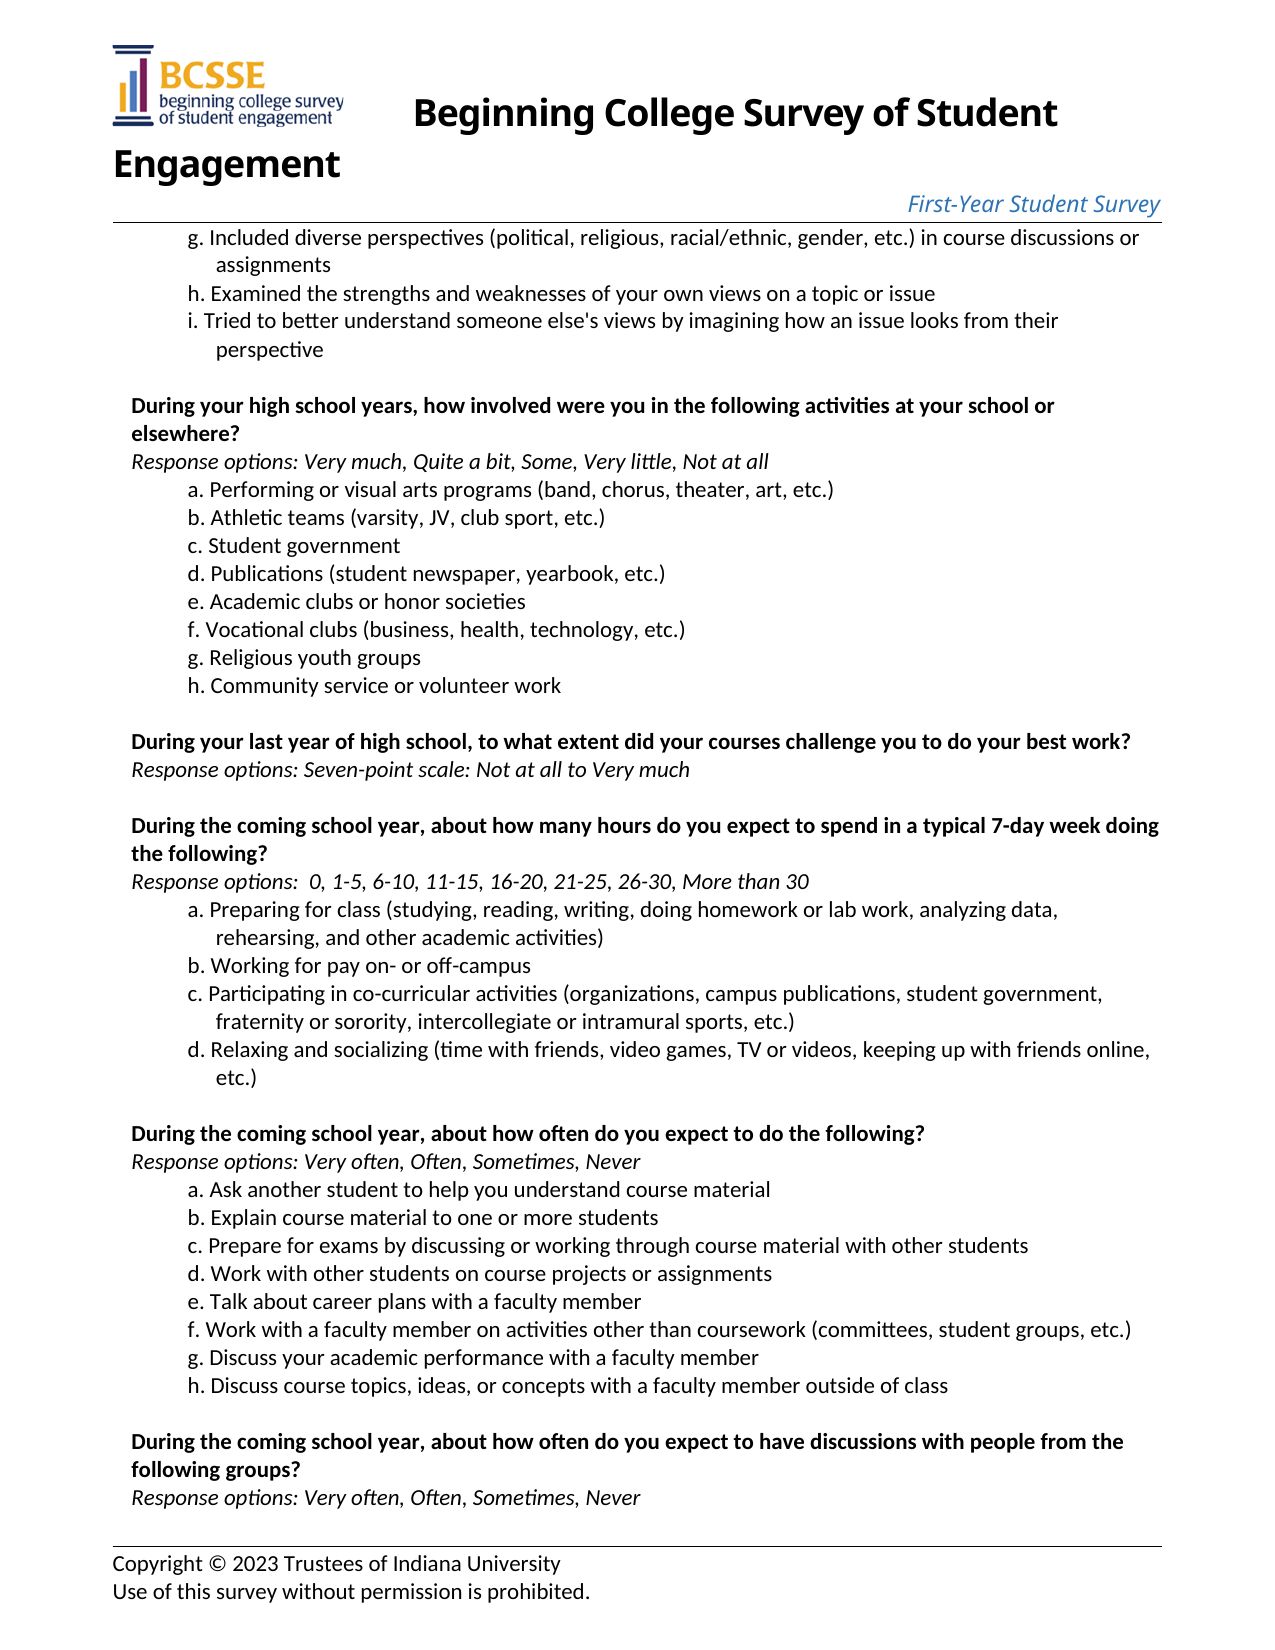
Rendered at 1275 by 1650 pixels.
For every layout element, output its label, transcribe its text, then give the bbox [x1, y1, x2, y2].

text g. Discuss your academic performance with a faculty member [187, 1343, 1162, 1371]
text d. Work with other students on course projects or assignments [187, 1259, 1162, 1287]
text Response options: 0, 1-5, 6-10, 11-15, 16-20, 21-25, 26-30, More than 30 [131, 867, 1162, 895]
text b. Explain course material to one or more students [187, 1203, 1162, 1231]
text g. Religious youth groups [187, 643, 1162, 671]
text Response options: Very often, Often, Sometimes, Never [131, 1147, 1162, 1175]
text Response options: Very much, Quite a bit, Some, Very little, Not at all [131, 447, 1162, 475]
text a. Performing or visual arts programs (band, chorus, theater, art, etc.) [187, 475, 1162, 503]
text a. Ask another student to help you understand course material [187, 1175, 1162, 1203]
text b. Athletic teams (varsity, JV, club sport, etc.) [187, 503, 1162, 531]
text f. Vocational clubs (business, health, technology, etc.) [187, 615, 1162, 643]
text c. Participating in co-curricular activities (organizations, campus publications, student government, fraternity or sorority, intercollegiate or intramural sports, etc.) [187, 979, 1162, 1035]
text Response options: Seven-point scale: Not at all to Very much [131, 755, 1162, 783]
text h. Community service or volunteer work [187, 671, 1162, 699]
text b. Working for pay on- or off-campus [187, 951, 1162, 979]
text During the coming school year, about how many hours do you expect to spend in a typical 7-day week doing the following? [131, 811, 1162, 867]
text During your last year of high school, to what extent did your courses challenge you to do your best work? [131, 727, 1162, 755]
text During your high school years, how involved were you in the following activities at your school or elsewhere? [131, 391, 1162, 447]
text h. Discuss course topics, ideas, or concepts with a faculty member outside of class [187, 1371, 1162, 1399]
text d. Relaxing and socializing (time with friends, video games, TV or videos, keeping up with friends online, etc.) [187, 1035, 1162, 1091]
text c. Student government [187, 531, 1162, 559]
text h. Examined the strengths and weaknesses of your own views on a topic or issue [187, 279, 1162, 307]
text During the coming school year, about how often do you expect to have discussions with people from the following groups? [131, 1427, 1162, 1483]
text g. Included diverse perspectives (political, religious, racial/ethnic, gender, etc.) in course discussions or assignments [187, 223, 1162, 279]
text During the coming school year, about how often do you expect to do the following? [131, 1119, 1162, 1147]
text f. Work with a faculty member on activities other than coursework (committees, student groups, etc.) [187, 1315, 1162, 1343]
text a. Preparing for class (studying, reading, writing, doing homework or lab work, analyzing data, rehearsing, and other academic activities) [187, 895, 1162, 951]
text e. Academic clubs or honor societies [187, 587, 1162, 615]
text d. Publications (student newspaper, yearbook, etc.) [187, 559, 1162, 587]
text i. Tried to better understand someone else's views by imagining how an issue looks from their perspective [187, 307, 1162, 363]
picture [112, 45, 344, 127]
text c. Prepare for exams by discussing or working through course material with other students [187, 1231, 1162, 1259]
text Response options: Very often, Often, Sometimes, Never [131, 1483, 1162, 1512]
text e. Talk about career plans with a faculty member [187, 1287, 1162, 1315]
